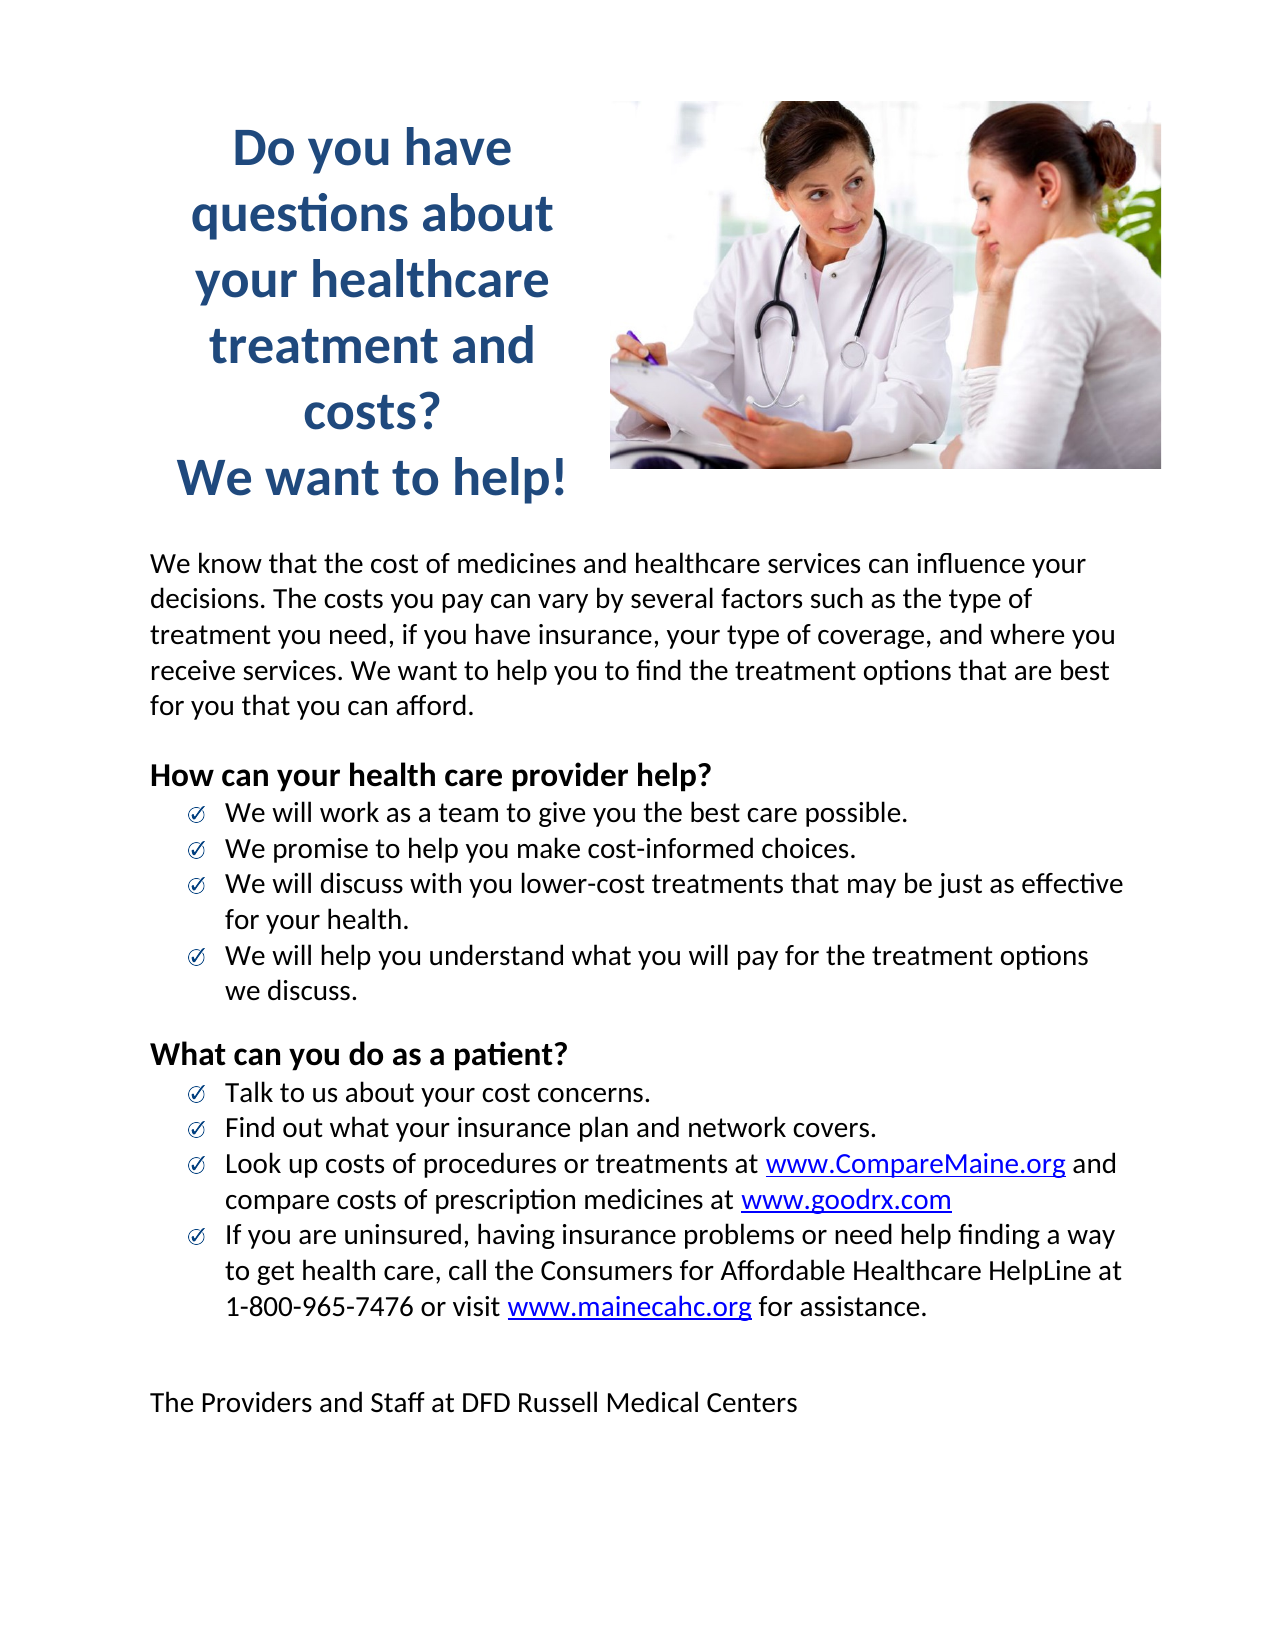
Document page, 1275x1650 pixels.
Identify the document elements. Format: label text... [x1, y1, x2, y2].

text How can your health care provider help? [150, 754, 1125, 794]
list We will help you understand what you will pay for the treatment options we discuss. [187, 937, 1125, 1008]
text What can you do as a patient? [150, 1033, 1125, 1074]
list If you are uninsured, having insurance problems or need help finding a way to get health care, call the Consumers for Affordable Healthcare HelpLine at 1-800-965-7476 or visit www.mainecahc.org for assistance. [187, 1216, 1125, 1323]
list We will discuss with you lower-cost treatments that may be just as effective for your health. [187, 866, 1125, 937]
picture [188, 948, 205, 966]
list Talk to us about your cost concerns. [187, 1074, 1125, 1109]
picture [188, 1156, 205, 1174]
picture [188, 1121, 205, 1138]
list Look up costs of procedures or treatments at www.CompareMaine.org and compare costs of prescription medicines at www.goodrx.com [187, 1145, 1125, 1216]
picture [610, 101, 1162, 469]
text We know that the cost of medicines and healthcare services can influence your decisions. The costs you pay can vary by several factors such as the type of treatment you need, if you have insurance, your type of coverage, and where you receive services. We want to help you to find the treatment options that are best for you that you can afford. [150, 545, 1125, 723]
picture [188, 877, 205, 894]
list We promise to help you make cost-informed choices. [187, 830, 1125, 866]
text We want to help! [150, 443, 1125, 509]
picture [188, 1228, 205, 1245]
picture [188, 806, 205, 823]
picture [188, 841, 205, 859]
text Do you have questions about your healthcare treatment and costs? [150, 112, 610, 443]
list We will work as a team to give you the best care possible. [187, 794, 1125, 830]
picture [188, 1085, 205, 1103]
list Find out what your insurance plan and network covers. [187, 1109, 1125, 1145]
text The Providers and Staff at DFD Russell Medical Centers [150, 1384, 1125, 1420]
